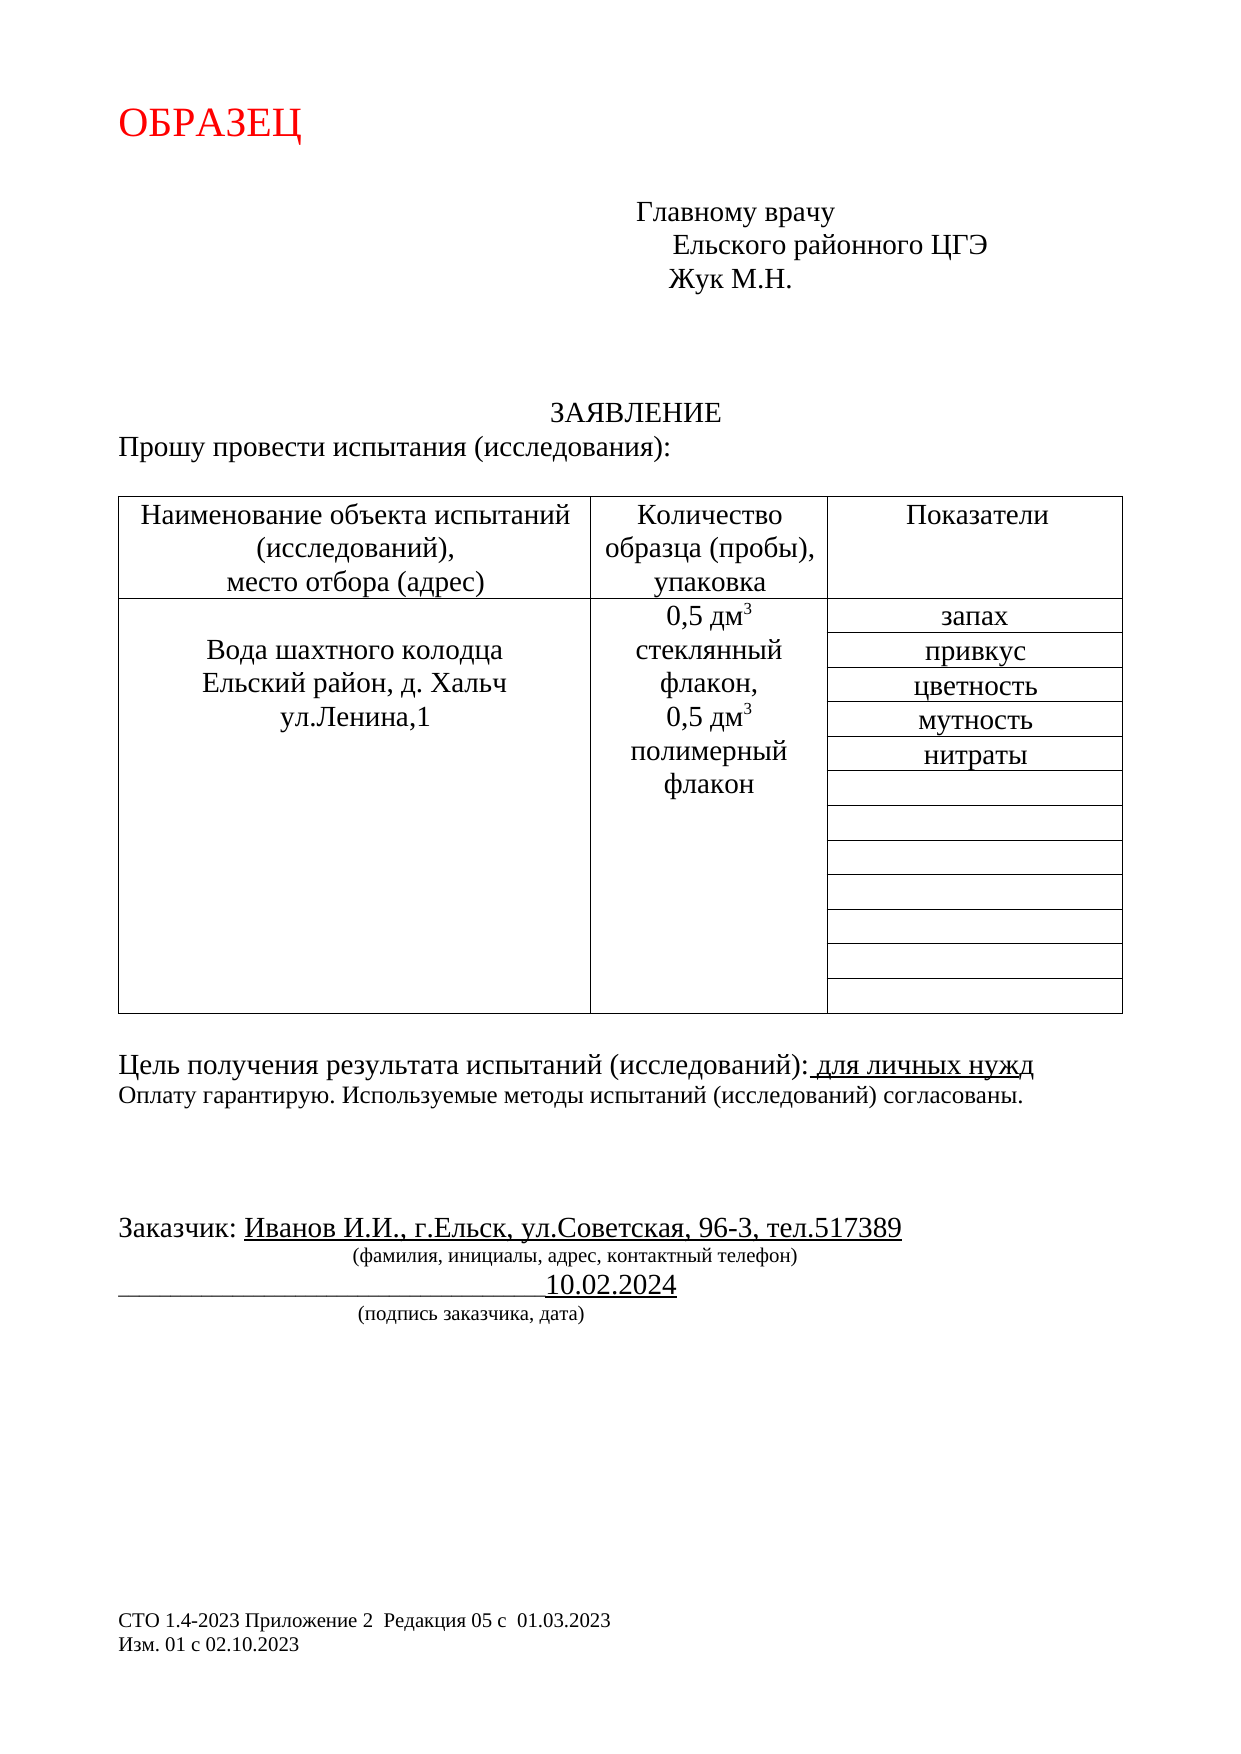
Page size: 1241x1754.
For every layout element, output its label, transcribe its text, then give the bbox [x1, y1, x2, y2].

table_cell [828, 979, 1122, 1012]
table_cell [828, 910, 1122, 943]
table_header Показатели [828, 497, 1122, 597]
text Жук М.Н. [118, 261, 1153, 294]
table_header Количество образца (пробы), упаковка [591, 497, 827, 597]
table_header Наименование объекта испытаний (исследований), место отбора (адрес) [119, 497, 590, 597]
text Прошу провести испытания (исследования): [118, 429, 1153, 462]
table_cell 0,5 дм3 стеклянный флакон, 0,5 дм3 полимерный флакон [591, 599, 827, 1012]
text Оплату гарантирую. Используемые методы испытаний (исследований) согласованы. [118, 1081, 1153, 1109]
text Цель получения результата испытаний (исследований): для личных нужд [118, 1047, 1153, 1081]
text ОБРАЗЕЦ [118, 98, 1153, 146]
table_cell [828, 944, 1122, 978]
table_cell цветность [828, 668, 1122, 701]
table_cell [828, 771, 1122, 805]
table_cell привкус [828, 633, 1122, 667]
text ЗАЯВЛЕНИЕ [118, 395, 1153, 429]
table_cell мутность [828, 702, 1122, 736]
text Ельского районного ЦГЭ [568, 227, 1153, 261]
table_cell Вода шахтного колодца Ельский район, д. Хальч ул.Ленина,1 [119, 599, 590, 1012]
table_cell [828, 806, 1122, 839]
table_cell [828, 841, 1122, 874]
table_cell [828, 875, 1122, 909]
text (фамилия, инициалы, адрес, контактный телефон) [118, 1243, 1152, 1267]
table_cell нитраты [828, 737, 1122, 770]
text Заказчик: Иванов И.И., г.Ельск, ул.Советская, 96-3, тел.517389 [118, 1210, 1152, 1243]
text (подпись заказчика, дата) [118, 1301, 1152, 1325]
text Главному врачу [118, 194, 1153, 227]
text _________________________________________10.02.2024 [118, 1267, 1152, 1301]
table_cell запах [828, 599, 1122, 632]
